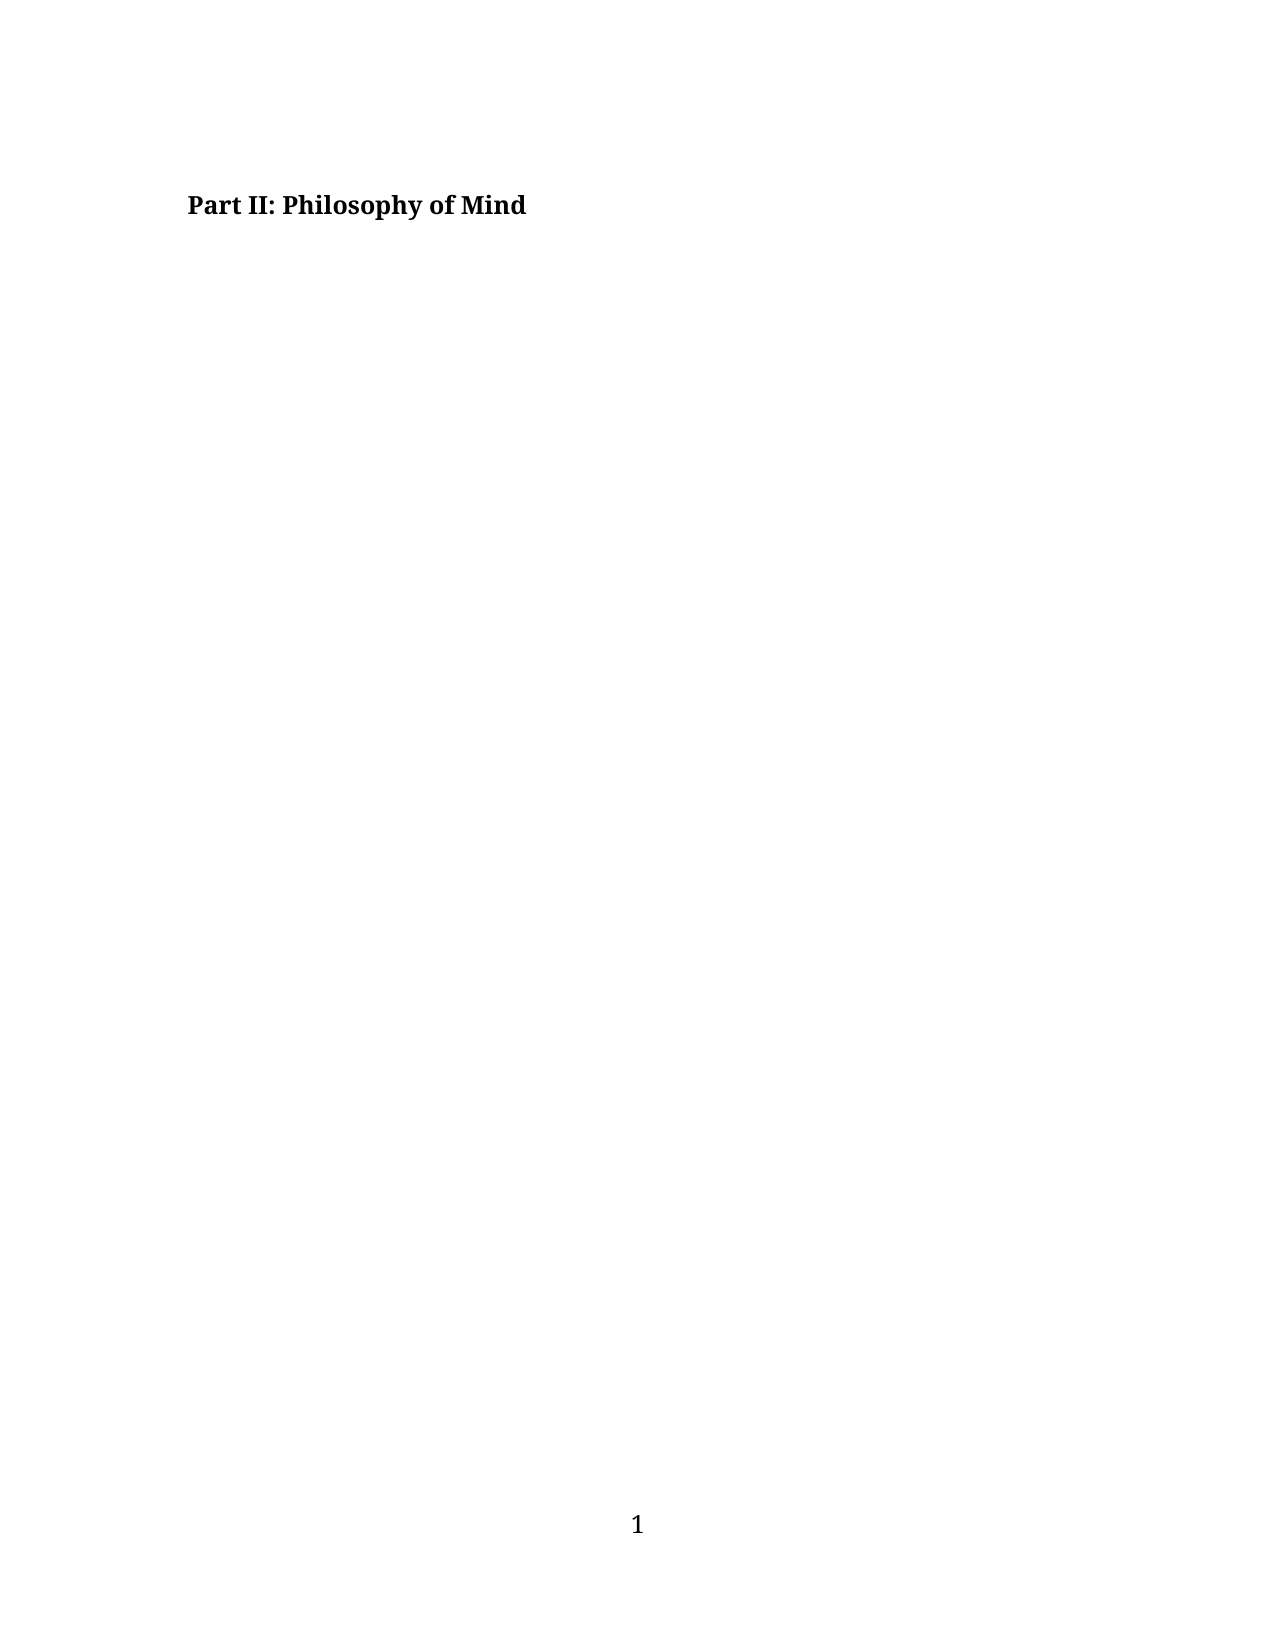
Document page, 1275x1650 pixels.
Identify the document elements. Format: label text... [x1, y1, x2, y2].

text Part II: Philosophy of Mind [187, 187, 1087, 222]
